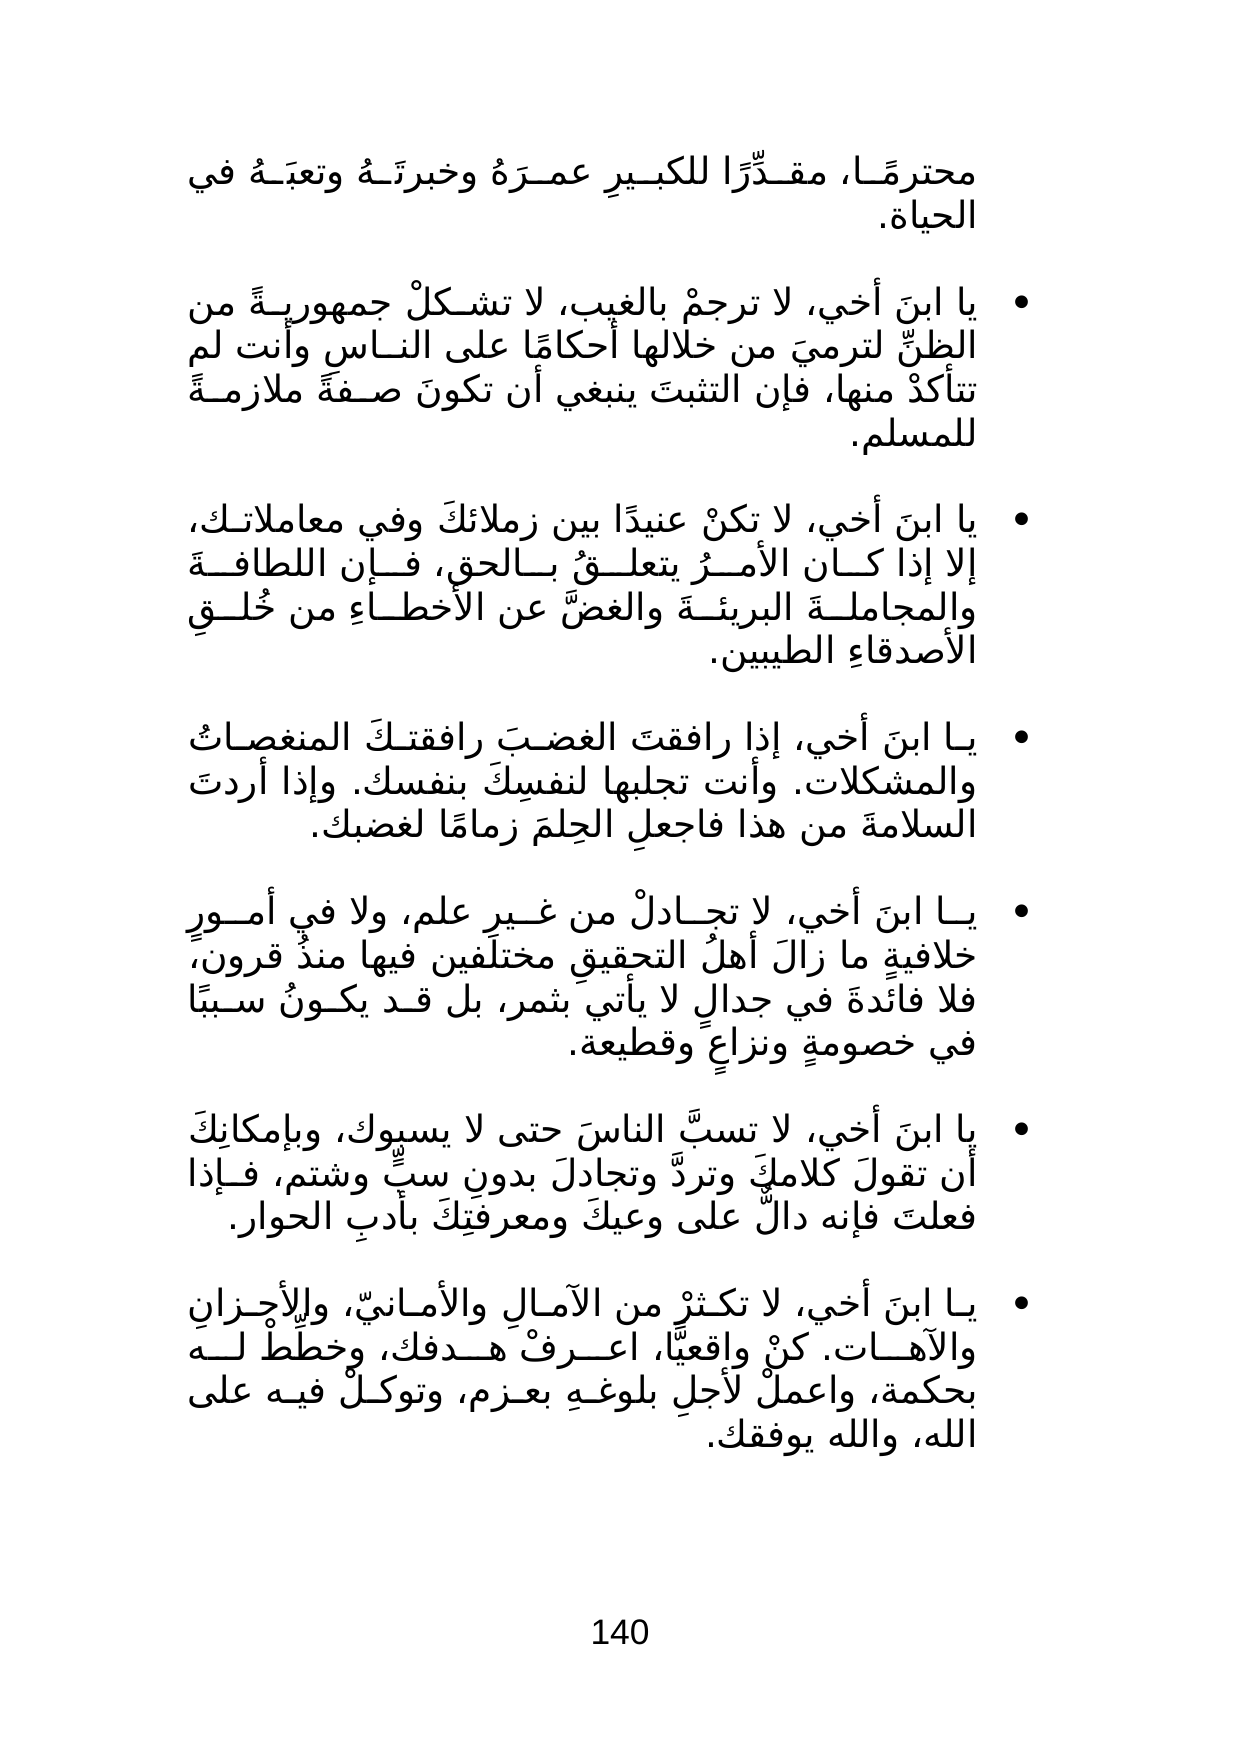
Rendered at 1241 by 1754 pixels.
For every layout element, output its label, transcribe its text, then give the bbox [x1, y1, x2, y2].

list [187, 150, 1015, 237]
list يا ابنَ أخي، لا ترجمْ بالغيب، لا تشكلْ جمهوريةً من الظنِّ لترميَ من خلالها أحكامًا على الناسِ وأنت لم تتأكدْ منها، فإن التثبتَ ينبغي أن تكونَ صفةً ملازمةً للمسلم. [187, 280, 1015, 455]
list يا ابنَ أخي، لا تسبَّ الناسَ حتى لا يسبوك، وبإمكانِكَ أن تقولَ كلامكَ وتردَّ وتجادلَ بدونِ سبٍّ وشتم، فإذا فعلتَ فإنه دالٌّ على وعيكَ ومعرفتِكَ بأدبِ الحوار. [187, 1108, 1015, 1238]
list يا ابنَ أخي، لا تجادلْ من غيرِ علم، ولا في أمورٍ خلافيةٍ ما زالَ أهلُ التحقيقِ مختلفين فيها منذُ قرون، فلا فائدةَ في جدالٍ لا يأتي بثمر، بل قد يكونُ سببًا في خصومةٍ ونزاعٍ وقطيعة. [187, 890, 1015, 1064]
list يا ابنَ أخي، لا تكثرْ من الآمالِ والأمانيّ، والأحزانِ والآهات. كنْ واقعيًّا، اعرفْ هدفك، وخطِّطْ له بحكمة، واعملْ لأجلِ بلوغهِ بعزم، وتوكلْ فيه على الله، والله يوفقك. [187, 1282, 1015, 1456]
list يا ابنَ أخي، إذا رافقتَ الغضبَ رافقتكَ المنغصاتُ والمشكلات. وأنت تجلبها لنفسِكَ بنفسك. وإذا أردتَ السلامةَ من هذا فاجعلِ الحِلمَ زمامًا لغضبك. [187, 716, 1015, 847]
list يا ابنَ أخي، لا تكنْ عنيدًا بين زملائكَ وفي معاملاتك، إلا إذا كان الأمرُ يتعلقُ بالحق، فإن اللطافةَ والمجاملةَ البريئةَ والغضَّ عن الأخطاءِ من خُلقِ الأصدقاءِ الطيبين. [187, 498, 1015, 673]
